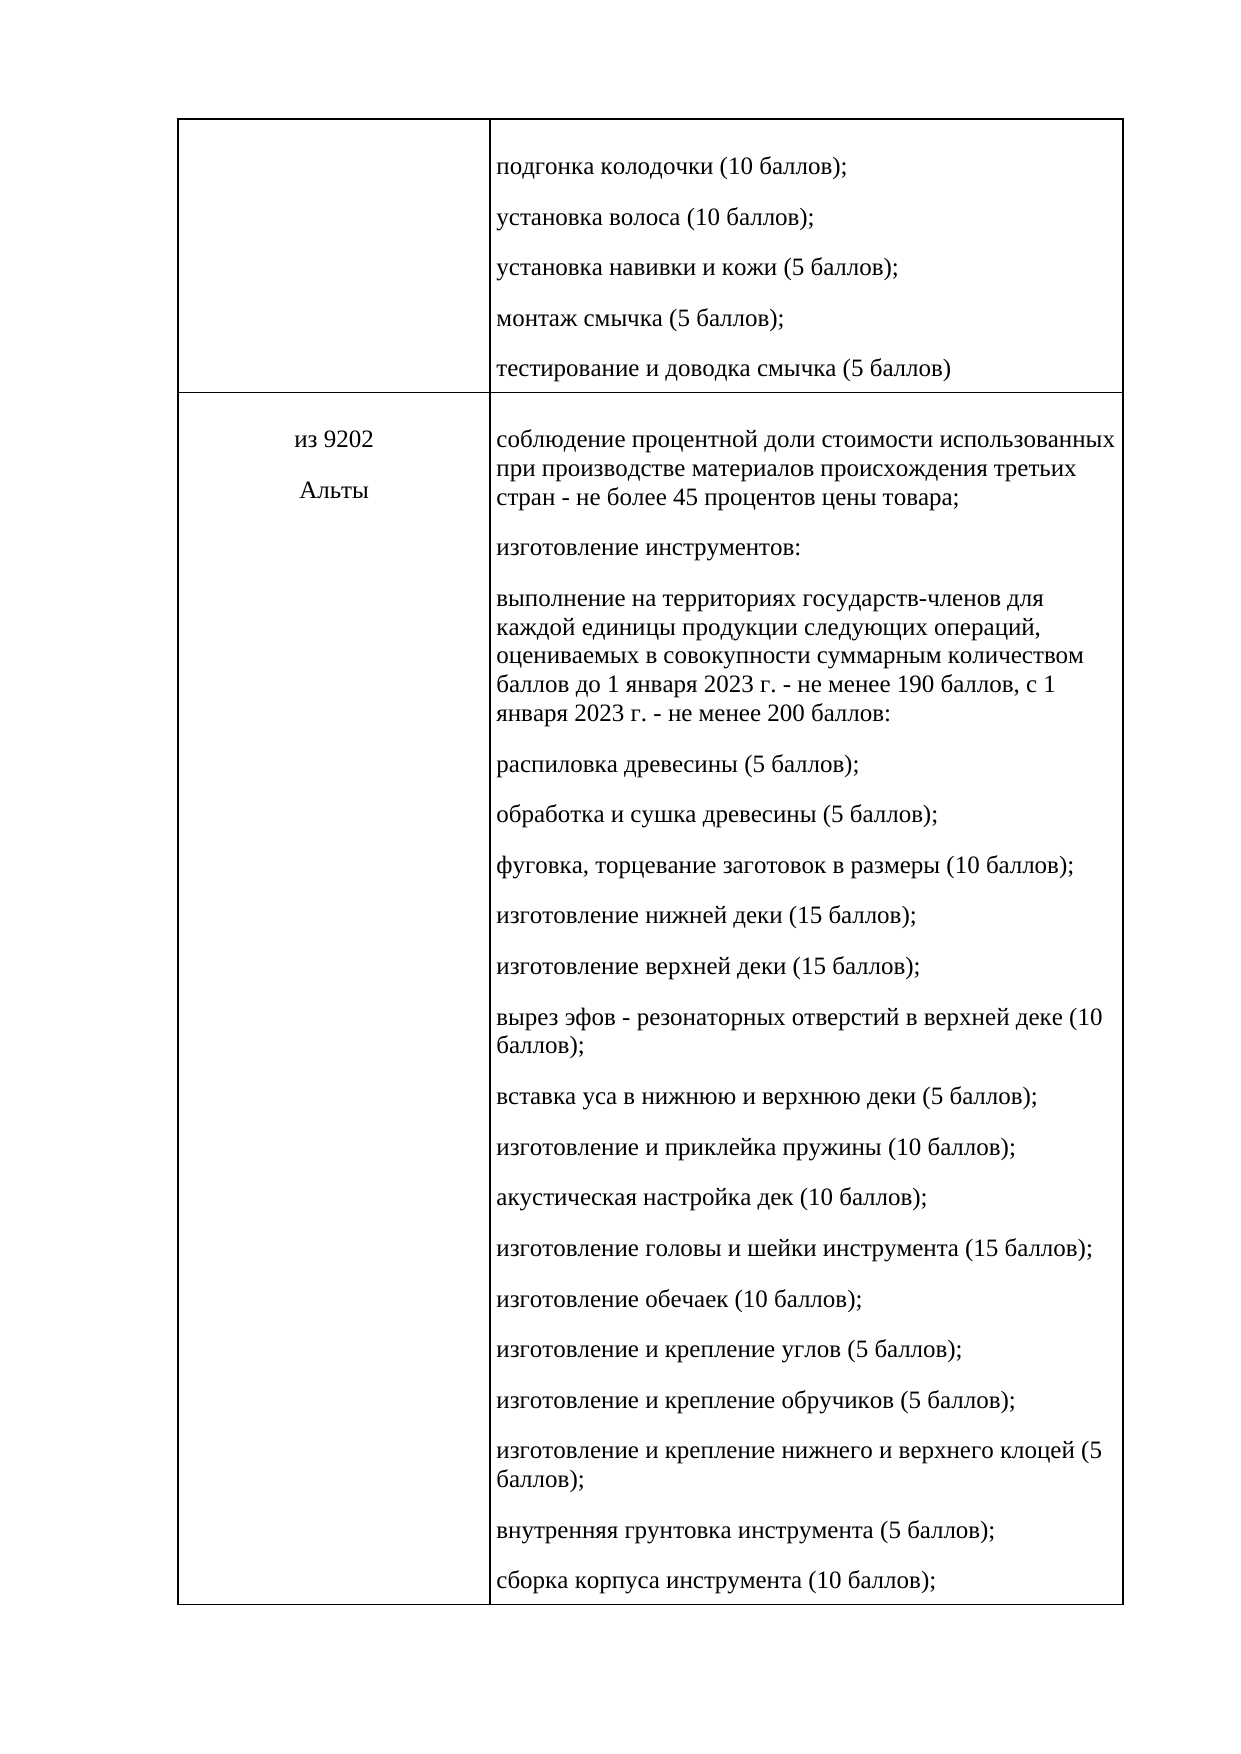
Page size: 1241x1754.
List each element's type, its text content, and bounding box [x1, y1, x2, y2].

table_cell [179, 120, 489, 392]
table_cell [491, 393, 1122, 1604]
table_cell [491, 120, 1122, 392]
table_cell из 9202 Альты [179, 393, 489, 1604]
